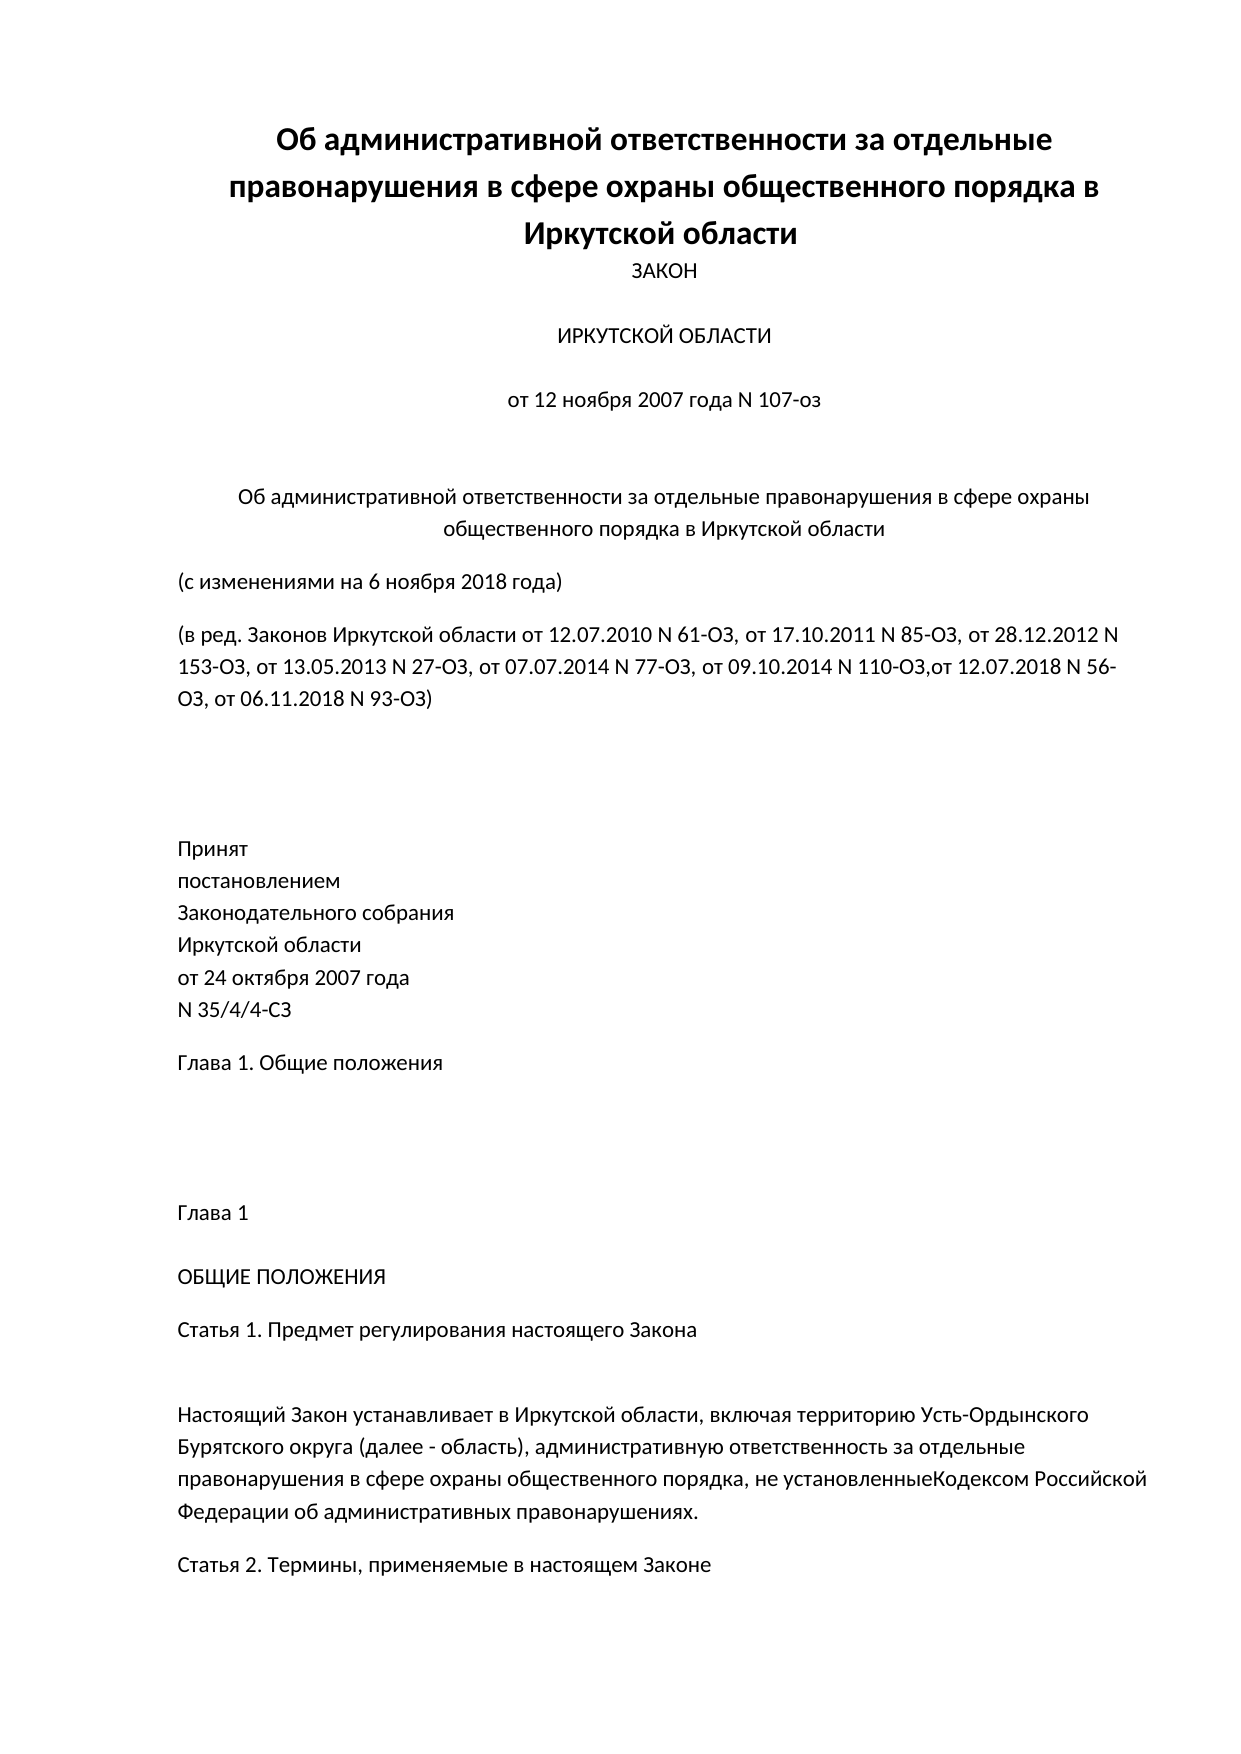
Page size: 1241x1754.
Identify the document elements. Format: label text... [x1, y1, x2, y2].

text Статья 2. Термины, применяемые в настоящем Законе [177, 1550, 1152, 1578]
text Глава 1 ОБЩИЕ ПОЛОЖЕНИЯ [177, 1101, 1152, 1290]
text Статья 1. Предмет регулирования настоящего Закона [177, 1315, 1152, 1343]
text Настоящий Закон устанавливает в Иркутской области, включая территорию Усть-Ордынского Бурятского округа (далее - область), административную ответственность за отдельные правонарушения в сфере охраны общественного порядка, не установленныеКодексом Российской Федерации об административных правонарушениях. [177, 1368, 1152, 1525]
text Глава 1. Общие положения [177, 1048, 1152, 1076]
text (с изменениями на 6 ноября 2018 года) [177, 567, 1152, 595]
text Об административной ответственности за отдельные правонарушения в сфере охраны общественного порядка в Иркутской области ЗАКОН ИРКУТСКОЙ ОБЛАСТИ от 12 ноября 2007 года N 107-оз Об административной ответственности за отдельные правонарушения в сфере охраны общественного порядка в Иркутской области [177, 118, 1152, 542]
text Принят постановлением Законодательного собрания Иркутской области от 24 октября 2007 года N 35/4/4-СЗ [177, 737, 1152, 1023]
text (в ред. Законов Иркутской области от 12.07.2010 N 61-ОЗ, от 17.10.2011 N 85-ОЗ, от 28.12.2012 N 153-ОЗ, от 13.05.2013 N 27-ОЗ, от 07.07.2014 N 77-ОЗ, от 09.10.2014 N 110-ОЗ,от 12.07.2018 N 56-ОЗ, от 06.11.2018 N 93-ОЗ) [177, 620, 1152, 712]
